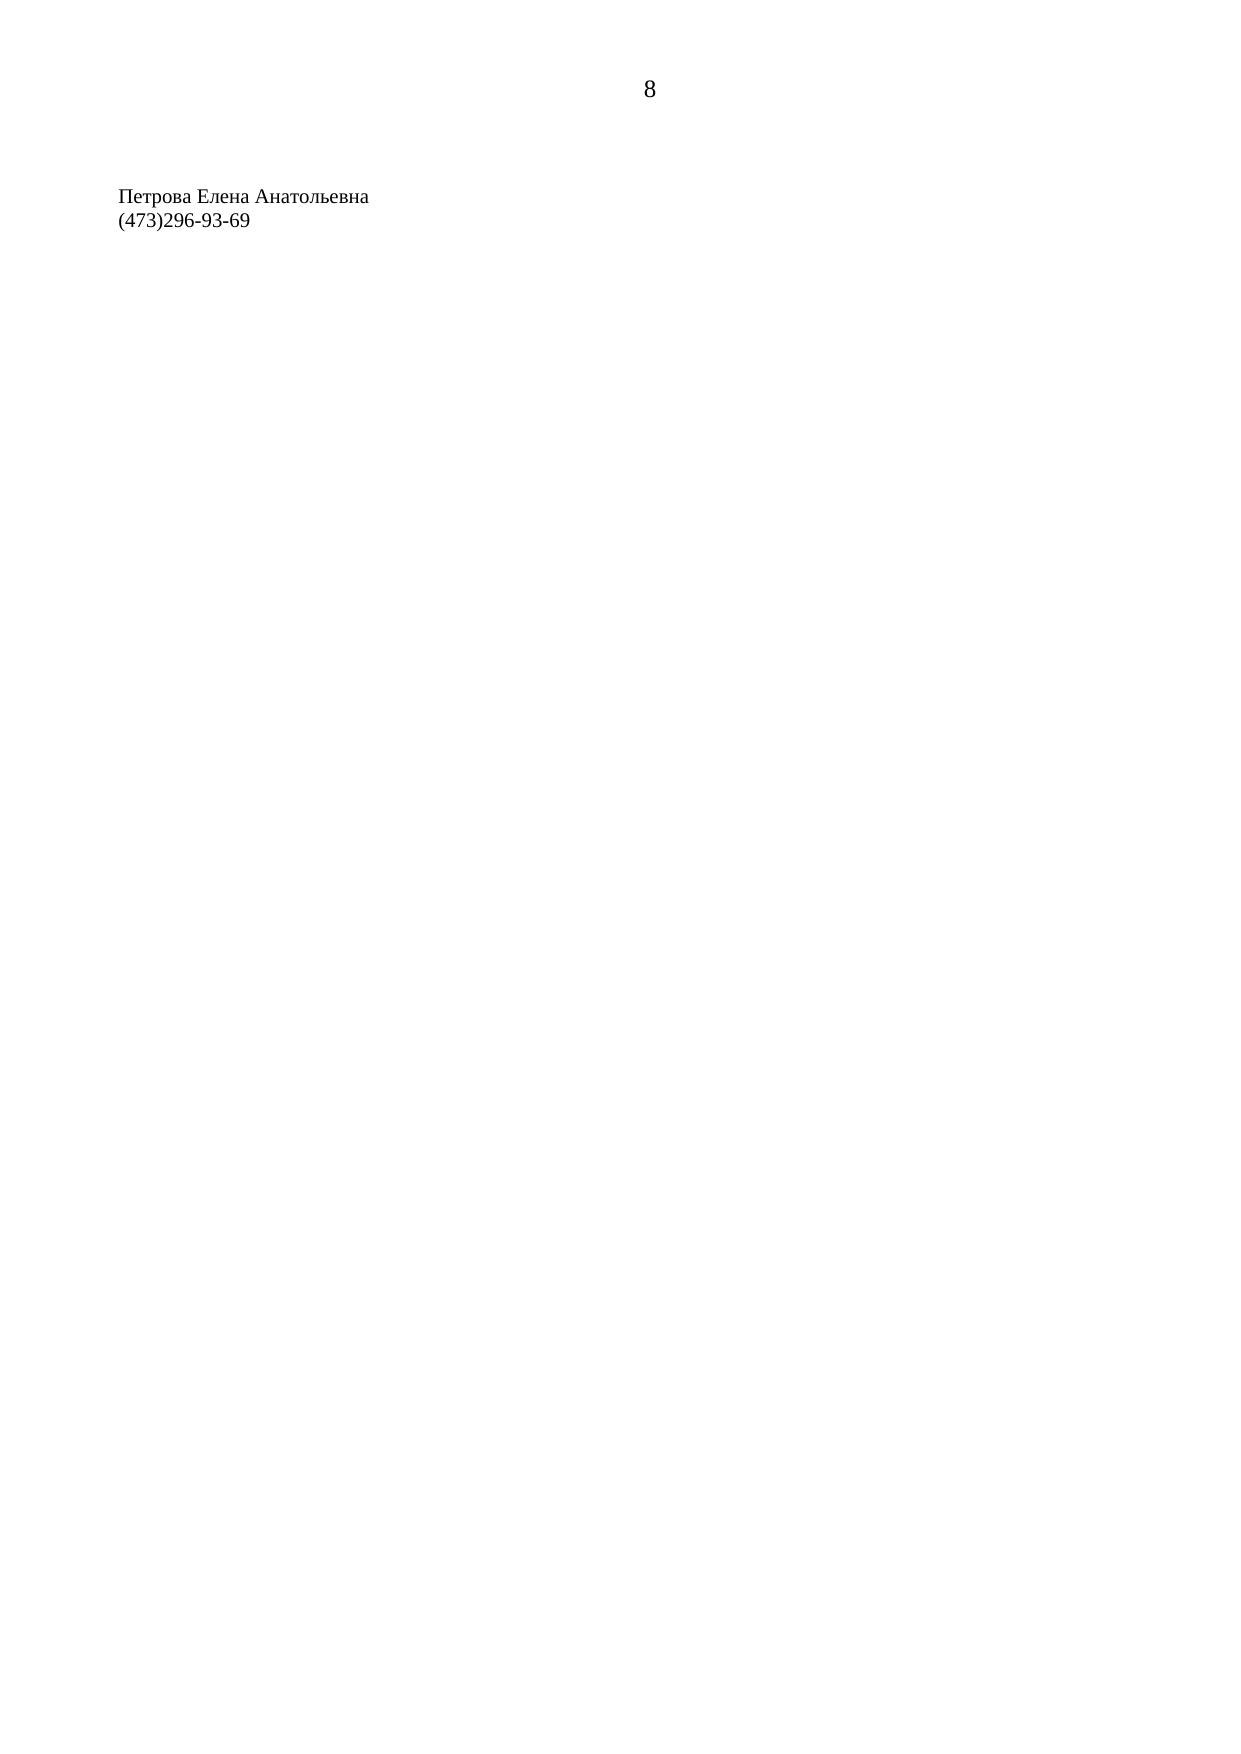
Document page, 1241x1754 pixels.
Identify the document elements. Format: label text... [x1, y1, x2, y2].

text Петрова Елена Анатольевна [118, 184, 1181, 208]
text (473)296-93-69 [118, 208, 1181, 232]
